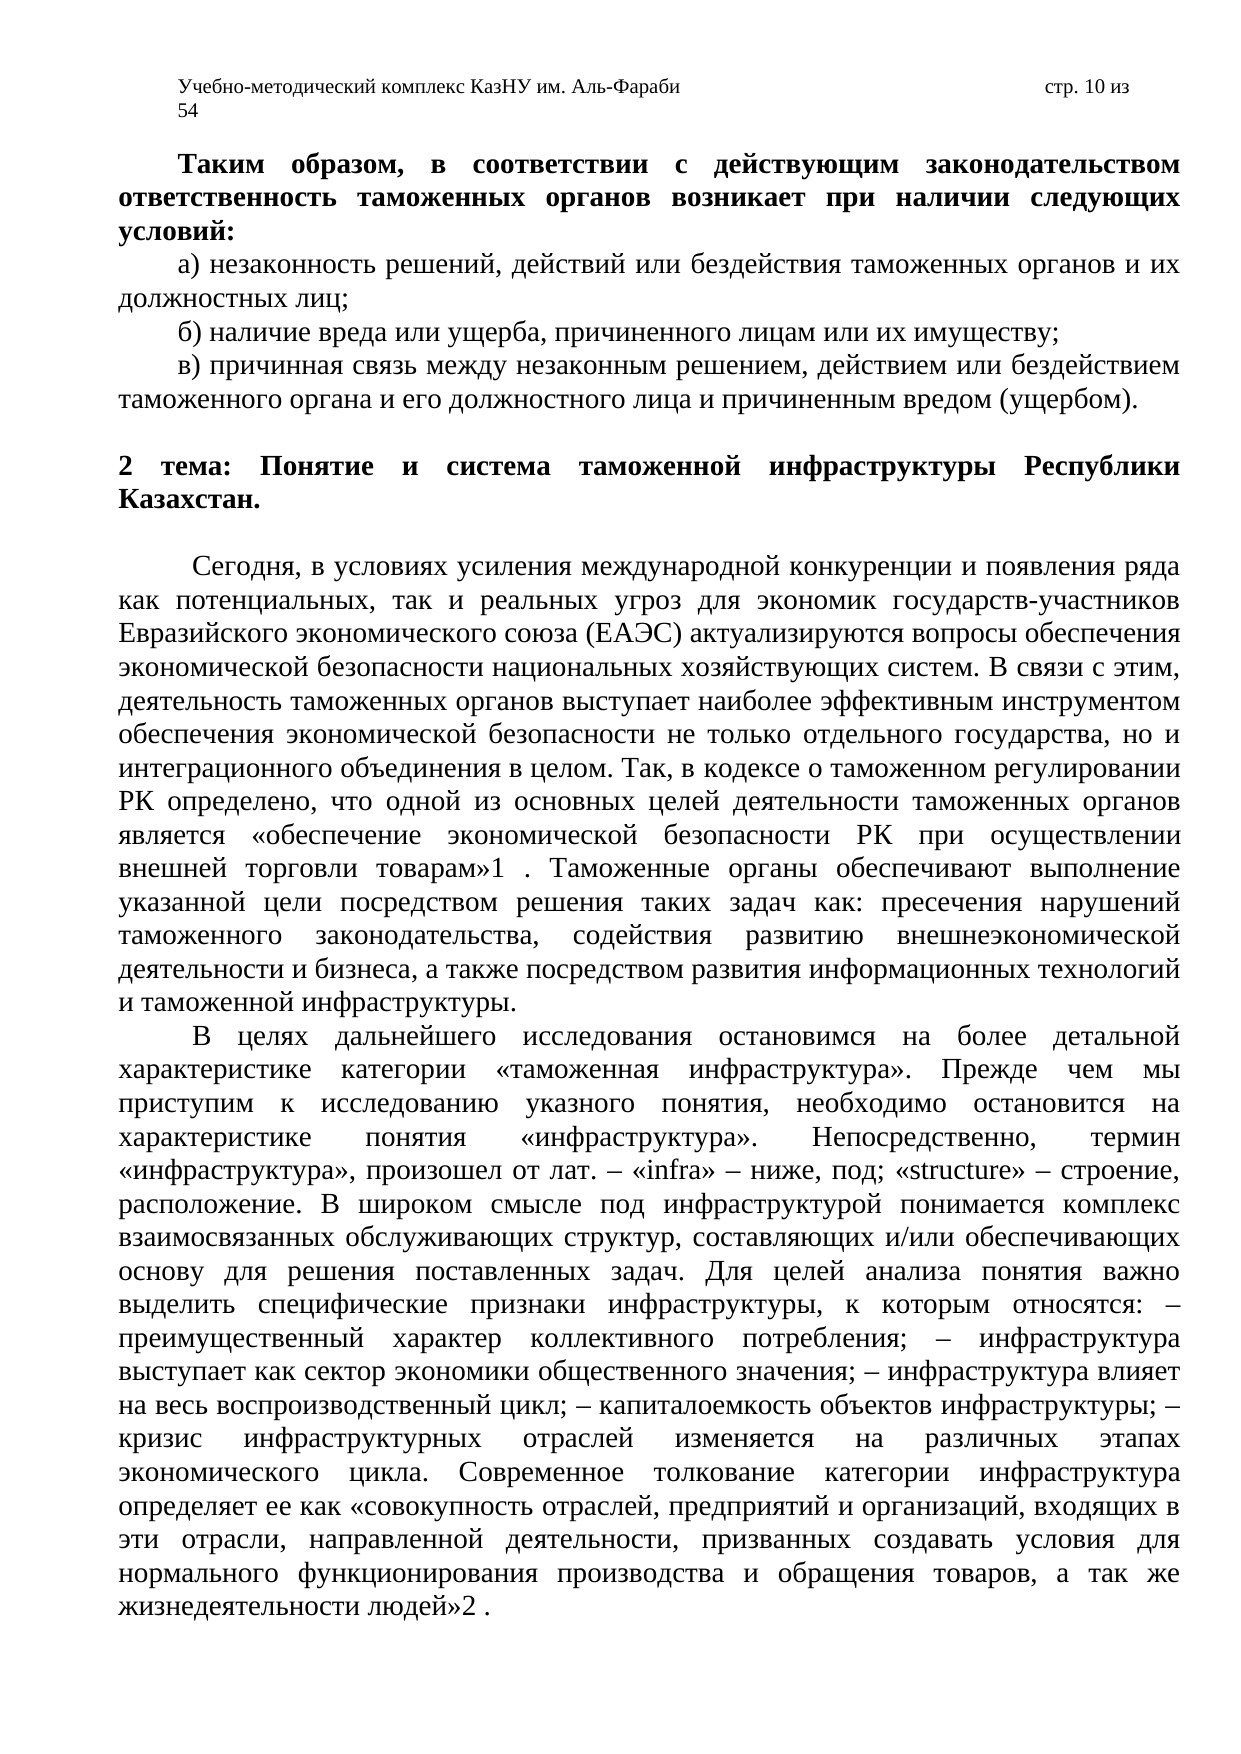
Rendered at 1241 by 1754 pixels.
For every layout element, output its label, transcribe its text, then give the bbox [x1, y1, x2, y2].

text Таким образом, в соответствии с действующим законодательством ответственность таможенных органов возникает при наличии следующих условий: [118, 146, 1181, 247]
list Сегодня, в условиях усиления международной конкуренции и появления ряда как потенциальных, так и реальных угроз для экономик государств-участников Евразийского экономического союза (ЕАЭС) актуализируются вопросы обеспечения экономической безопасности национальных хозяйствующих систем. В связи с этим, деятельность таможенных органов выступает наиболее эффективным инструментом обеспечения экономической безопасности не только отдельного государства, но и интеграционного объединения в целом. Так, в кодексе о таможенном регулировании РК определено, что одной из основных целей деятельности таможенных органов является «обеспечение экономической безопасности РК при осуществлении внешней торговли товарам»1 . Таможенные органы обеспечивают выполнение указанной цели посредством решения таких задач как: пресечения нарушений таможенного законодательства, содействия развитию внешнеэкономической деятельности и бизнеса, а также посредством развития информационных технологий и таможенной инфраструктуры. [118, 548, 1181, 1018]
text в) причинная связь между незаконным решением, действием или бездействием таможенного органа и его должностного лица и причиненным вредом (ущербом). [118, 347, 1181, 414]
text б) наличие вреда или ущерба, причиненного лицам или их имуществу; [118, 314, 1181, 347]
text а) незаконность решений, действий или бездействия таможенных органов и их должностных лиц; [118, 247, 1181, 314]
text 2 тема: Понятие и система таможенной инфраструктуры Республики Казахстан. [118, 448, 1181, 515]
list В целях дальнейшего исследования остановимся на более детальной характеристике категории «таможенная инфраструктура». Прежде чем мы приступим к исследованию указного понятия, необходимо остановится на характеристике понятия «инфраструктура». Непосредственно, термин «инфраструктура», произошел от лат. – «infra» – ниже, под; «structure» – строение, расположение. В широком смысле под инфраструктурой понимается комплекс взаимосвязанных обслуживающих структур, составляющих и/или обеспечивающих основу для решения поставленных задач. Для целей анализа понятия важно выделить специфические признаки инфраструктуры, к которым относятся: – преимущественный характер коллективного потребления; – инфраструктура выступает как сектор экономики общественного значения; – инфраструктура влияет на весь воспроизводственный цикл; – капиталоемкость объектов инфраструктуры; –кризис инфраструктурных отраслей изменяется на различных этапах экономического цикла. Современное толкование категории инфраструктура определяет ее как «совокупность отраслей, предприятий и организаций, входящих в эти отрасли, направленной деятельности, призванных создавать условия для нормального функционирования производства и обращения товаров, а так же жизнедеятельности людей»2 . [118, 1018, 1181, 1622]
